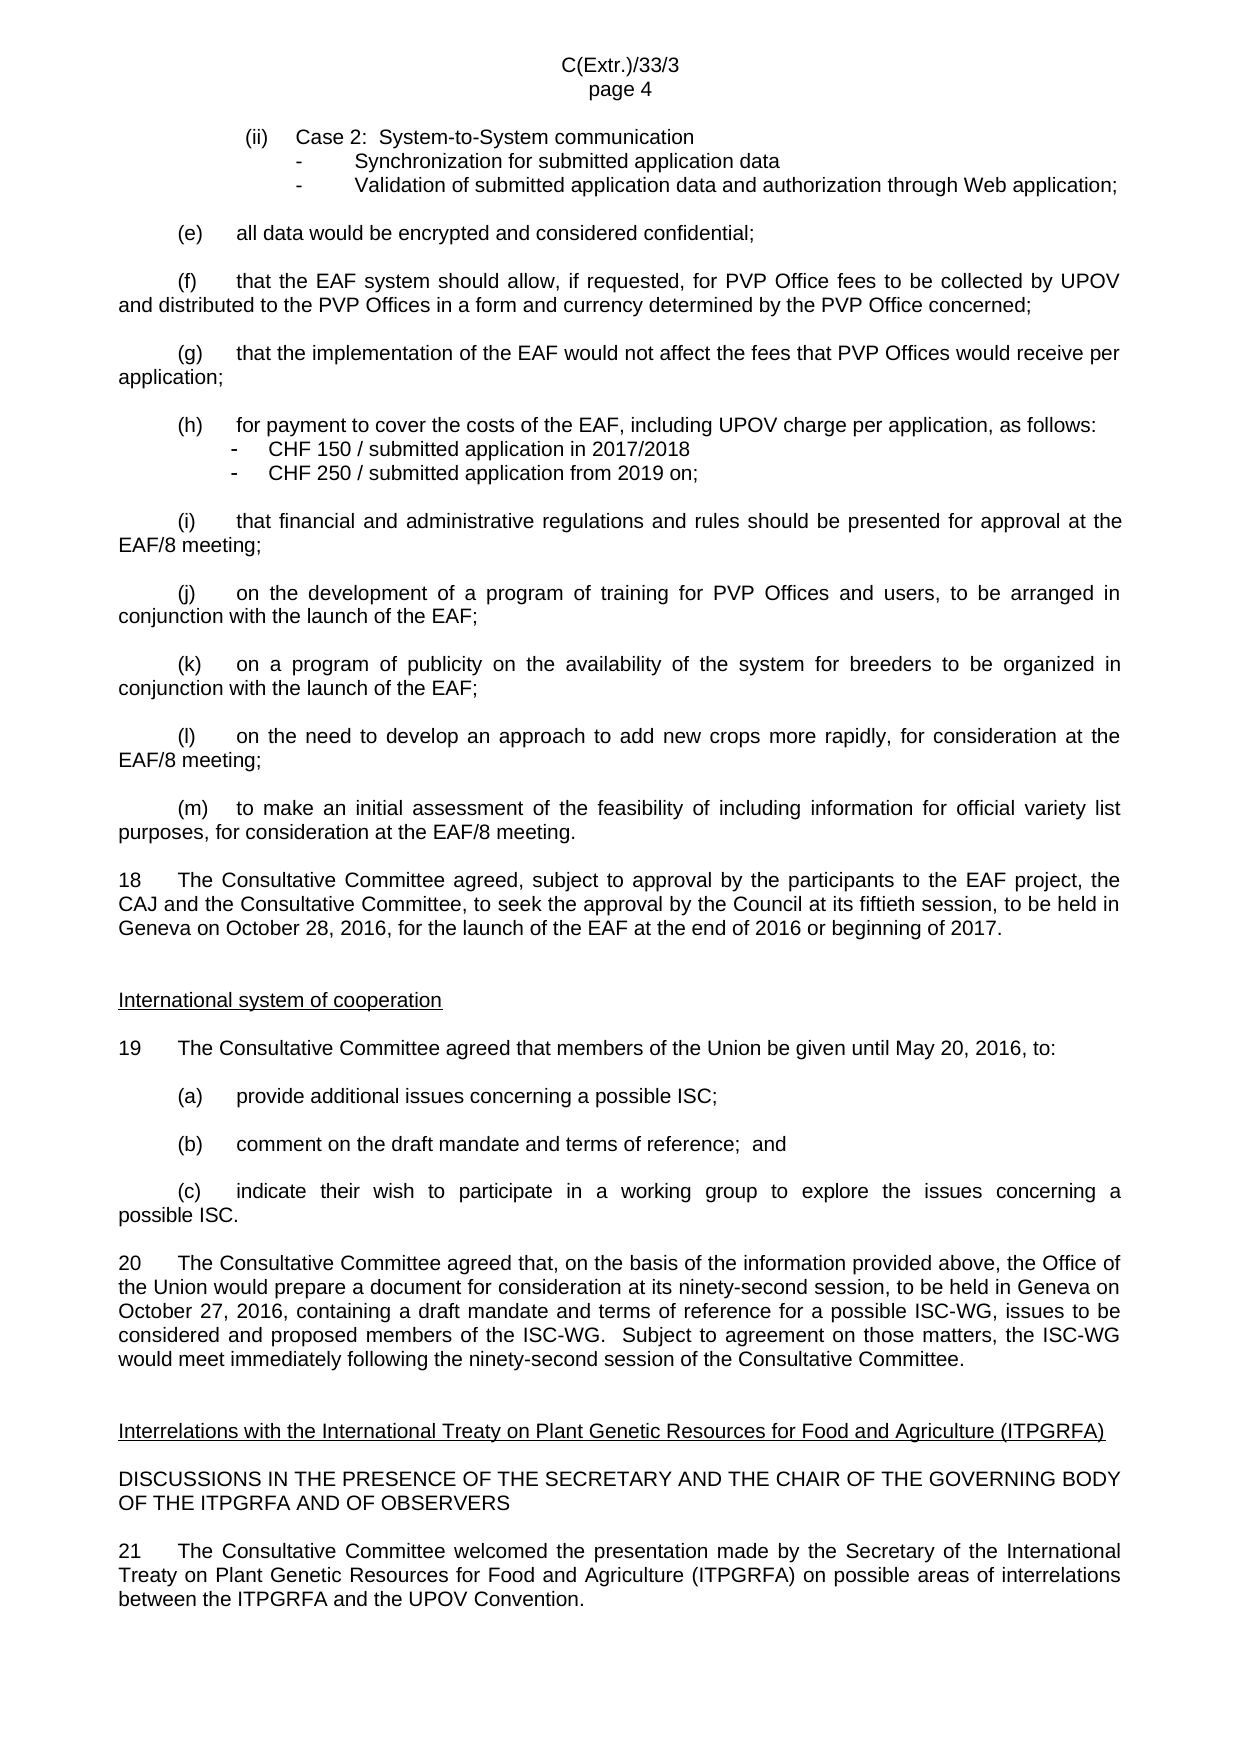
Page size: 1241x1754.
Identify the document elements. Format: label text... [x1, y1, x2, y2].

list Case 2: System-to-System communication [268, 125, 1122, 149]
list CHF 250 / submitted application from 2019 on; [231, 461, 1122, 484]
list that the implementation of the EAF would not affect the fees that PVP Offices would receive per application; [118, 341, 1122, 388]
list on the development of a program of training for PVP Offices and users, to be arranged in conjunction with the launch of the EAF; [118, 580, 1122, 628]
subtitle Interrelations with the International Treaty on Plant Genetic Resources for Food and Agriculture (ITPGRFA) [118, 1419, 1122, 1443]
text The Consultative Committee agreed that members of the Union be given until May 20, 2016, to: [118, 1036, 1122, 1059]
list on the need to develop an approach to add new crops more rapidly, for consideration at the EAF/8 meeting; [118, 724, 1122, 772]
list - Validation of submitted application data and authorization through Web application; [295, 173, 1122, 197]
text DISCUSSIONS IN THE PRESENCE OF THE SECRETARY AND THE CHAIR OF THE GOVERNING BODY OF THE ITPGRFA AND OF OBSERVERS [118, 1467, 1122, 1515]
list - Synchronization for submitted application data [295, 149, 1122, 173]
list all data would be encrypted and considered confidential; [118, 221, 1122, 245]
list provide additional issues concerning a possible ISC; [118, 1083, 1122, 1107]
list on a program of publicity on the availability of the system for breeders to be organized in conjunction with the launch of the EAF; [118, 652, 1122, 700]
list to make an initial assessment of the feasibility of including information for official variety list purposes, for consideration at the EAF/8 meeting. [118, 796, 1122, 844]
text The Consultative Committee welcomed the presentation made by the Secretary of the International Treaty on Plant Genetic Resources for Food and Agriculture (ITPGRFA) on possible areas of interrelations between the ITPGRFA and the UPOV Convention. [118, 1539, 1122, 1611]
text The Consultative Committee agreed that, on the basis of the information provided above, the Office of the Union would prepare a document for consideration at its ninety-second session, to be held in Geneva on October 27, 2016, containing a draft mandate and terms of reference for a possible ISC-WG, issues to be considered and proposed members of the ISC-WG. Subject to agreement on those matters, the ISC-WG would meet immediately following the ninety-second session of the Consultative Committee. [118, 1251, 1122, 1371]
list for payment to cover the costs of the EAF, including UPOV charge per application, as follows: [118, 412, 1122, 436]
list CHF 150 / submitted application in 2017/2018 [231, 436, 1122, 461]
list that the EAF system should allow, if requested, for PVP Office fees to be collected by UPOV and distributed to the PVP Offices in a form and currency determined by the PVP Office concerned; [118, 269, 1122, 317]
subtitle International system of cooperation [118, 988, 1122, 1012]
list indicate their wish to participate in a working group to explore the issues concerning a possible ISC. [118, 1179, 1122, 1227]
text The Consultative Committee agreed, subject to approval by the participants to the EAF project, the CAJ and the Consultative Committee, to seek the approval by the Council at its fiftieth session, to be held in Geneva on October 28, 2016, for the launch of the EAF at the end of 2016 or beginning of 2017. [118, 868, 1122, 940]
list that financial and administrative regulations and rules should be presented for approval at the EAF/8 meeting; [118, 508, 1122, 556]
list comment on the draft mandate and terms of reference; and [118, 1131, 1122, 1155]
